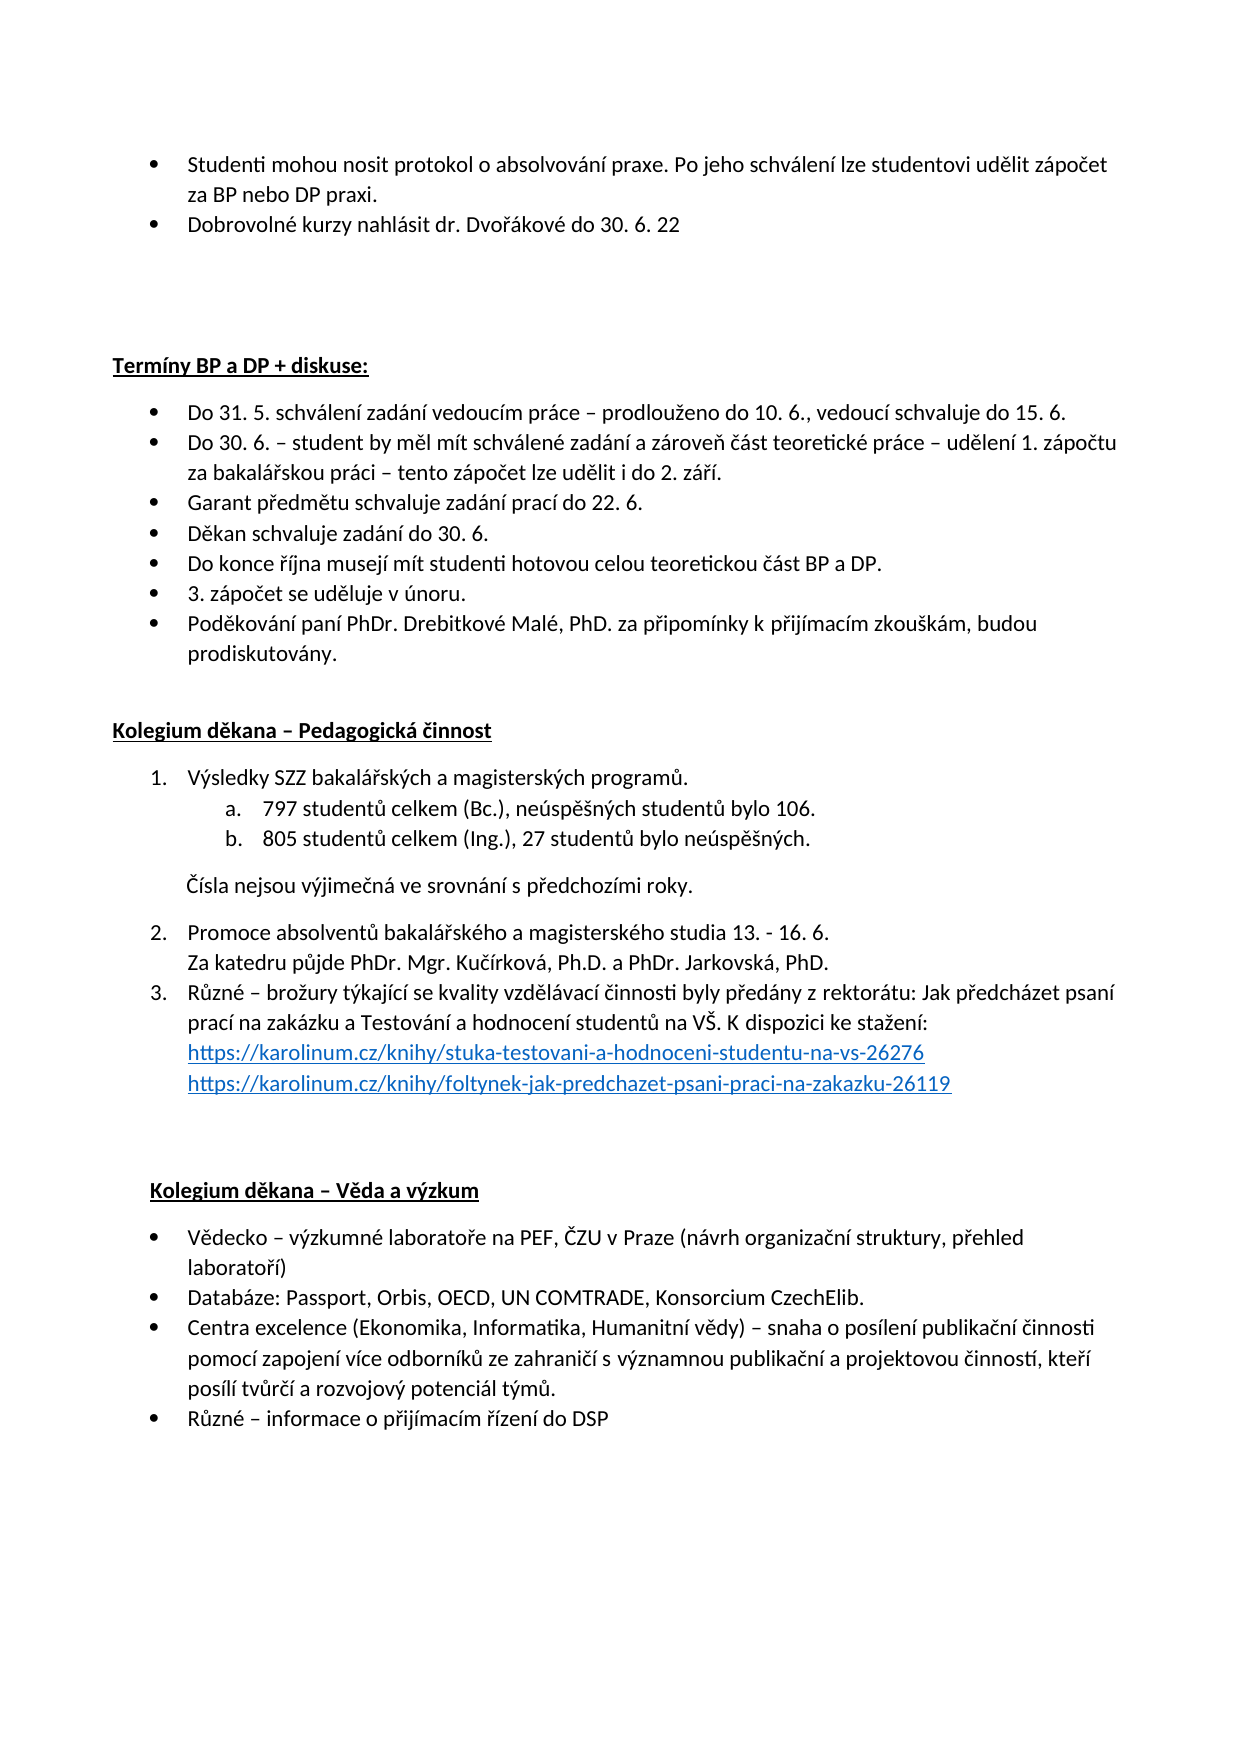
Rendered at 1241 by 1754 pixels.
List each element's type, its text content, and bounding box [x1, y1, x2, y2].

list Vědecko – výzkumné laboratoře na PEF, ČZU v Praze (návrh organizační struktury, přehled laboratoří) [150, 1223, 1128, 1281]
list Promoce absolventů bakalářského a magisterského studia 13. - 16. 6. [150, 918, 1128, 946]
list https://karolinum.cz/knihy/foltynek-jak-predchazet-psani-praci-na-zakazku-26119 [187, 1069, 1128, 1097]
text Kolegium děkana – Pedagogická činnost [112, 717, 1128, 745]
list 3. zápočet se uděluje v únoru. [150, 579, 1128, 607]
list Do konce října musejí mít studenti hotovou celou teoretickou část BP a DP. [150, 549, 1128, 577]
list Za katedru půjde PhDr. Mgr. Kučírková, Ph.D. a PhDr. Jarkovská, PhD. [187, 948, 1128, 976]
list Centra excelence (Ekonomika, Informatika, Humanitní vědy) – snaha o posílení publikační činnosti pomocí zapojení více odborníků ze zahraničí s významnou publikační a projektovou činností, kteří posílí tvůrčí a rozvojový potenciál týmů. [150, 1313, 1128, 1402]
list Různé – brožury týkající se kvality vzdělávací činnosti byly předány z rektorátu: Jak předcházet psaní prací na zakázku a Testování a hodnocení studentů na VŠ. K dispozici ke stažení: [150, 978, 1128, 1036]
list Poděkování paní PhDr. Drebitkové Malé, PhD. za připomínky k přijímacím zkouškám, budou prodiskutovány. [150, 609, 1128, 668]
list https://karolinum.cz/knihy/stuka-testovani-a-hodnoceni-studentu-na-vs-26276 [187, 1038, 1128, 1067]
list Studenti mohou nosit protokol o absolvování praxe. Po jeho schválení lze studentovi udělit zápočet za BP nebo DP praxi. [150, 150, 1128, 208]
list Garant předmětu schvaluje zadání prací do 22. 6. [150, 488, 1128, 517]
list Do 31. 5. schválení zadání vedoucím práce – prodlouženo do 10. 6., vedoucí schvaluje do 15. 6. [150, 398, 1128, 426]
text Kolegium děkana – Věda a výzkum [150, 1176, 1128, 1204]
list 805 studentů celkem (Ing.), 27 studentů bylo neúspěšných. [225, 824, 1128, 852]
text Termíny BP a DP + diskuse: [112, 351, 1128, 379]
text Čísla nejsou výjimečná ve srovnání s předchozími roky. [186, 871, 1128, 899]
list Výsledky SZZ bakalářských a magisterských programů. [150, 763, 1128, 792]
list Různé – informace o přijímacím řízení do DSP [150, 1404, 1128, 1432]
list Děkan schvaluje zadání do 30. 6. [150, 519, 1128, 547]
list Do 30. 6. – student by měl mít schválené zadání a zároveň část teoretické práce – udělení 1. zápočtu za bakalářskou práci – tento zápočet lze udělit i do 2. září. [150, 428, 1128, 486]
list 797 studentů celkem (Bc.), neúspěšných studentů bylo 106. [225, 794, 1128, 822]
list Dobrovolné kurzy nahlásit dr. Dvořákové do 30. 6. 22 [150, 210, 1128, 238]
list Databáze: Passport, Orbis, OECD, UN COMTRADE, Konsorcium CzechElib. [150, 1283, 1128, 1311]
